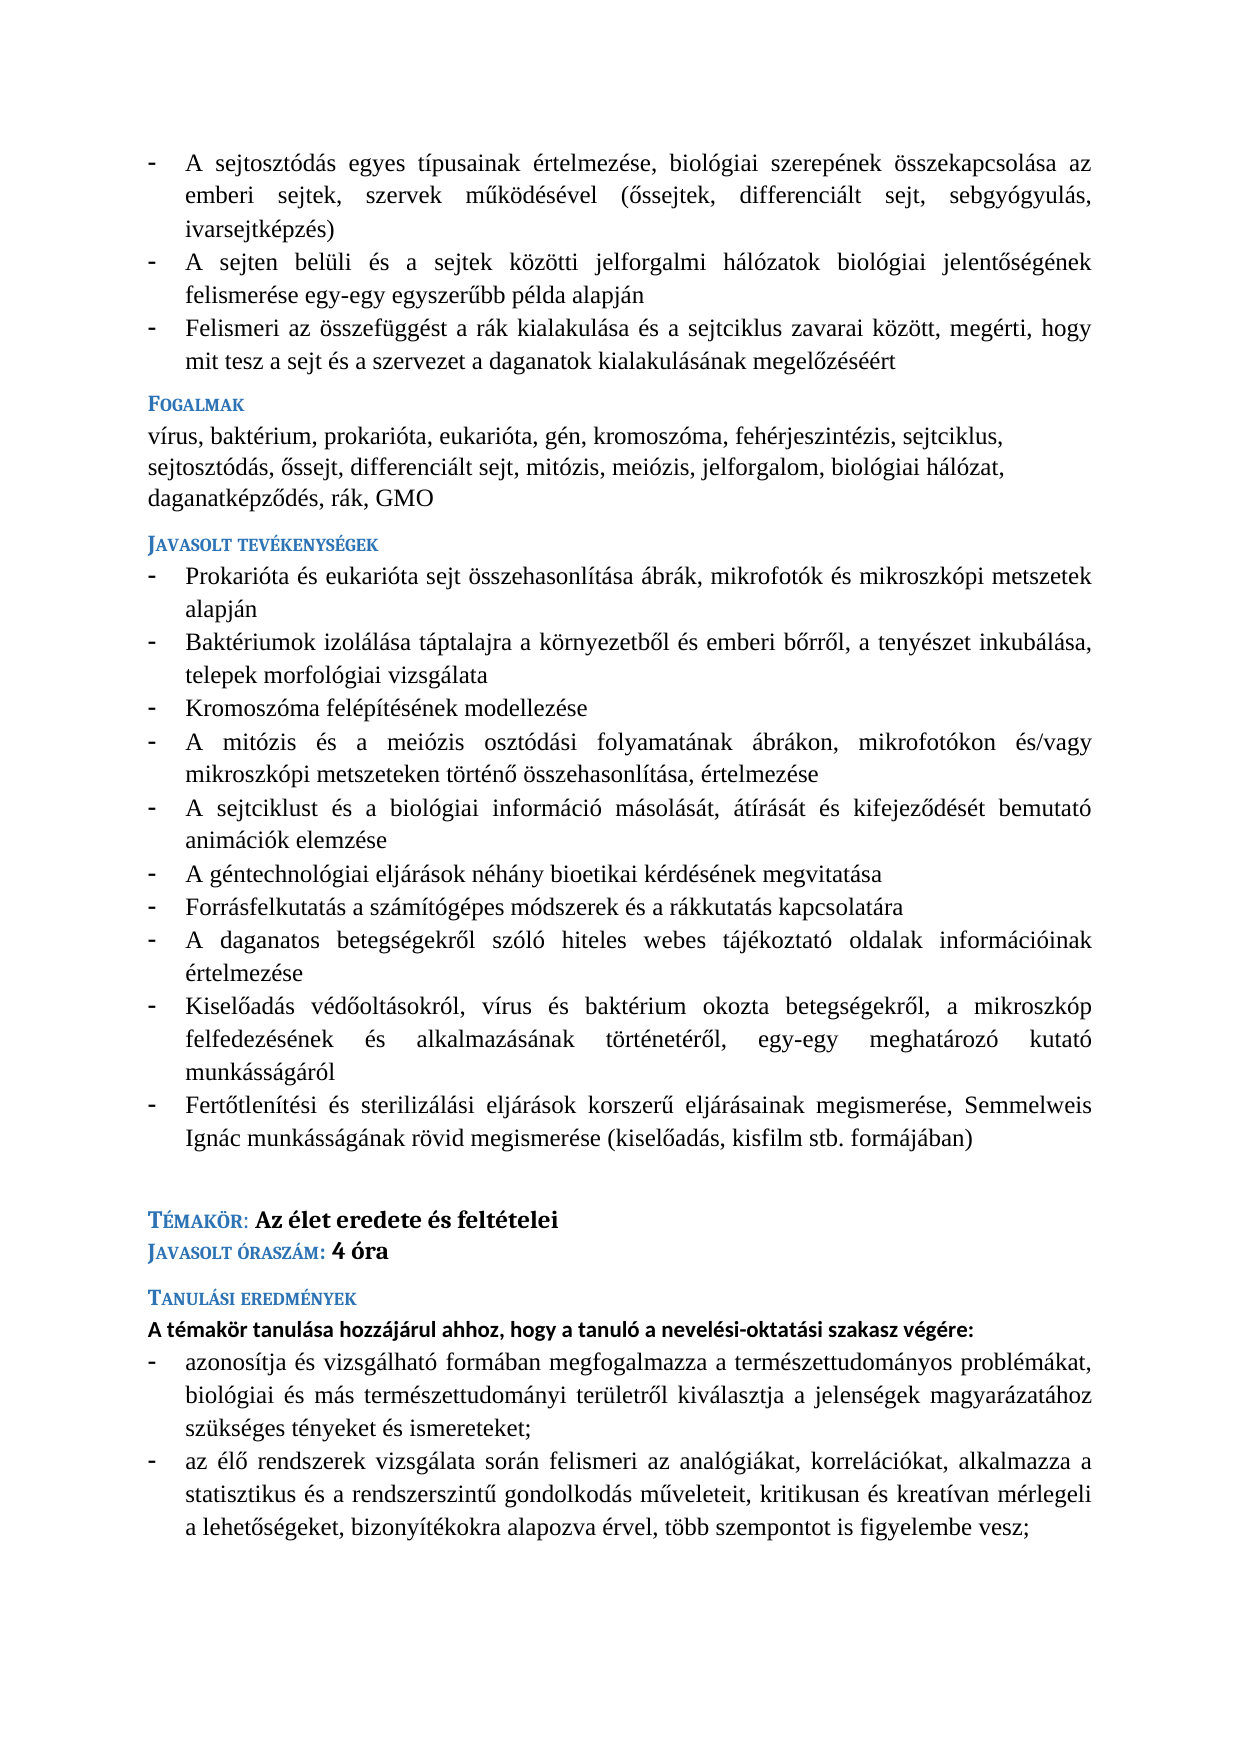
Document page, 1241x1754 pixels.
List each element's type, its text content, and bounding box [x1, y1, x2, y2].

list A sejten belüli és a sejtek közötti jelforgalmi hálózatok biológiai jelentőségének felismerése egy-egy egyszerűbb példa alapján [148, 247, 1093, 308]
list Kiselőadás védőoltásokról, vírus és baktérium okozta betegségekről, a mikroszkóp felfedezésének és alkalmazásának történetéről, egy-egy meghatározó kutató munkásságáról [148, 991, 1093, 1086]
list A sejtciklust és a biológiai információ másolását, átírását és kifejeződését bemutató animációk elemzése [148, 793, 1093, 854]
text A témakör tanulása hozzájárul ahhoz, hogy a tanuló a nevelési-oktatási szakasz végére: [148, 1315, 1093, 1343]
list A sejtosztódás egyes típusainak értelmezése, biológiai szerepének összekapcsolása az emberi sejtek, szervek működésével (őssejtek, differenciált sejt, sebgyógyulás, ivarsejtképzés) [148, 148, 1093, 242]
list A daganatos betegségekről szóló hiteles webes tájékoztató oldalak információinak értelmezése [148, 925, 1093, 986]
list Baktériumok izolálása táptalajra a környezetből és emberi bőrről, a tenyészet inkubálása, telepek morfológiai vizsgálata [148, 627, 1093, 689]
list Prokarióta és eukarióta sejt összehasonlítása ábrák, mikrofotók és mikroszkópi metszetek alapján [148, 561, 1093, 623]
subtitle Javasolt tevékenységek [148, 531, 1093, 558]
list azonosítja és vizsgálható formában megfogalmazza a természettudományos problémákat, biológiai és más természettudományi területről kiválasztja a jelenségek magyarázatához szükséges tényeket és ismereteket; [148, 1347, 1093, 1442]
text Javasolt óraszám: 4 óra [148, 1237, 1093, 1266]
list az élő rendszerek vizsgálata során felismeri az analógiákat, korrelációkat, alkalmazza a statisztikus és a rendszerszintű gondolkodás műveleteit, kritikusan és kreatívan mérlegeli a lehetőségeket, bizonyítékokra alapozva érvel, több szempontot is figyelembe vesz; [148, 1446, 1093, 1541]
list Felismeri az összefüggést a rák kialakulása és a sejtciklus zavarai között, megérti, hogy mit tesz a sejt és a szervezet a daganatok kialakulásának megelőzéséért [148, 313, 1093, 374]
list A géntechnológiai eljárások néhány bioetikai kérdésének megvitatása [148, 859, 1093, 887]
list Forrásfelkutatás a számítógépes módszerek és a rákkutatás kapcsolatára [148, 892, 1093, 920]
list A mitózis és a meiózis osztódási folyamatának ábrákon, mikrofotókon és/vagy mikroszkópi metszeteken történő összehasonlítása, értelmezése [148, 727, 1093, 788]
list Fertőtlenítési és sterilizálási eljárások korszerű eljárásainak megismerése, Semmelweis Ignác munkásságának rövid megismerése (kiselőadás, kisfilm stb. formájában) [148, 1090, 1093, 1152]
list Kromoszóma felépítésének modellezése [148, 693, 1093, 722]
text vírus, baktérium, prokarióta, eukarióta, gén, kromoszóma, fehérjeszintézis, sejtciklus, sejtosztódás, őssejt, differenciált sejt, mitózis, meiózis, jelforgalom, biológiai hálózat, daganatképződés, rák, GMO [148, 421, 1093, 512]
text Témakör: Az élet eredete és feltételei [148, 1206, 1093, 1234]
subtitle Fogalmak [148, 391, 1093, 418]
subtitle Tanulási eredmények [148, 1284, 1093, 1311]
